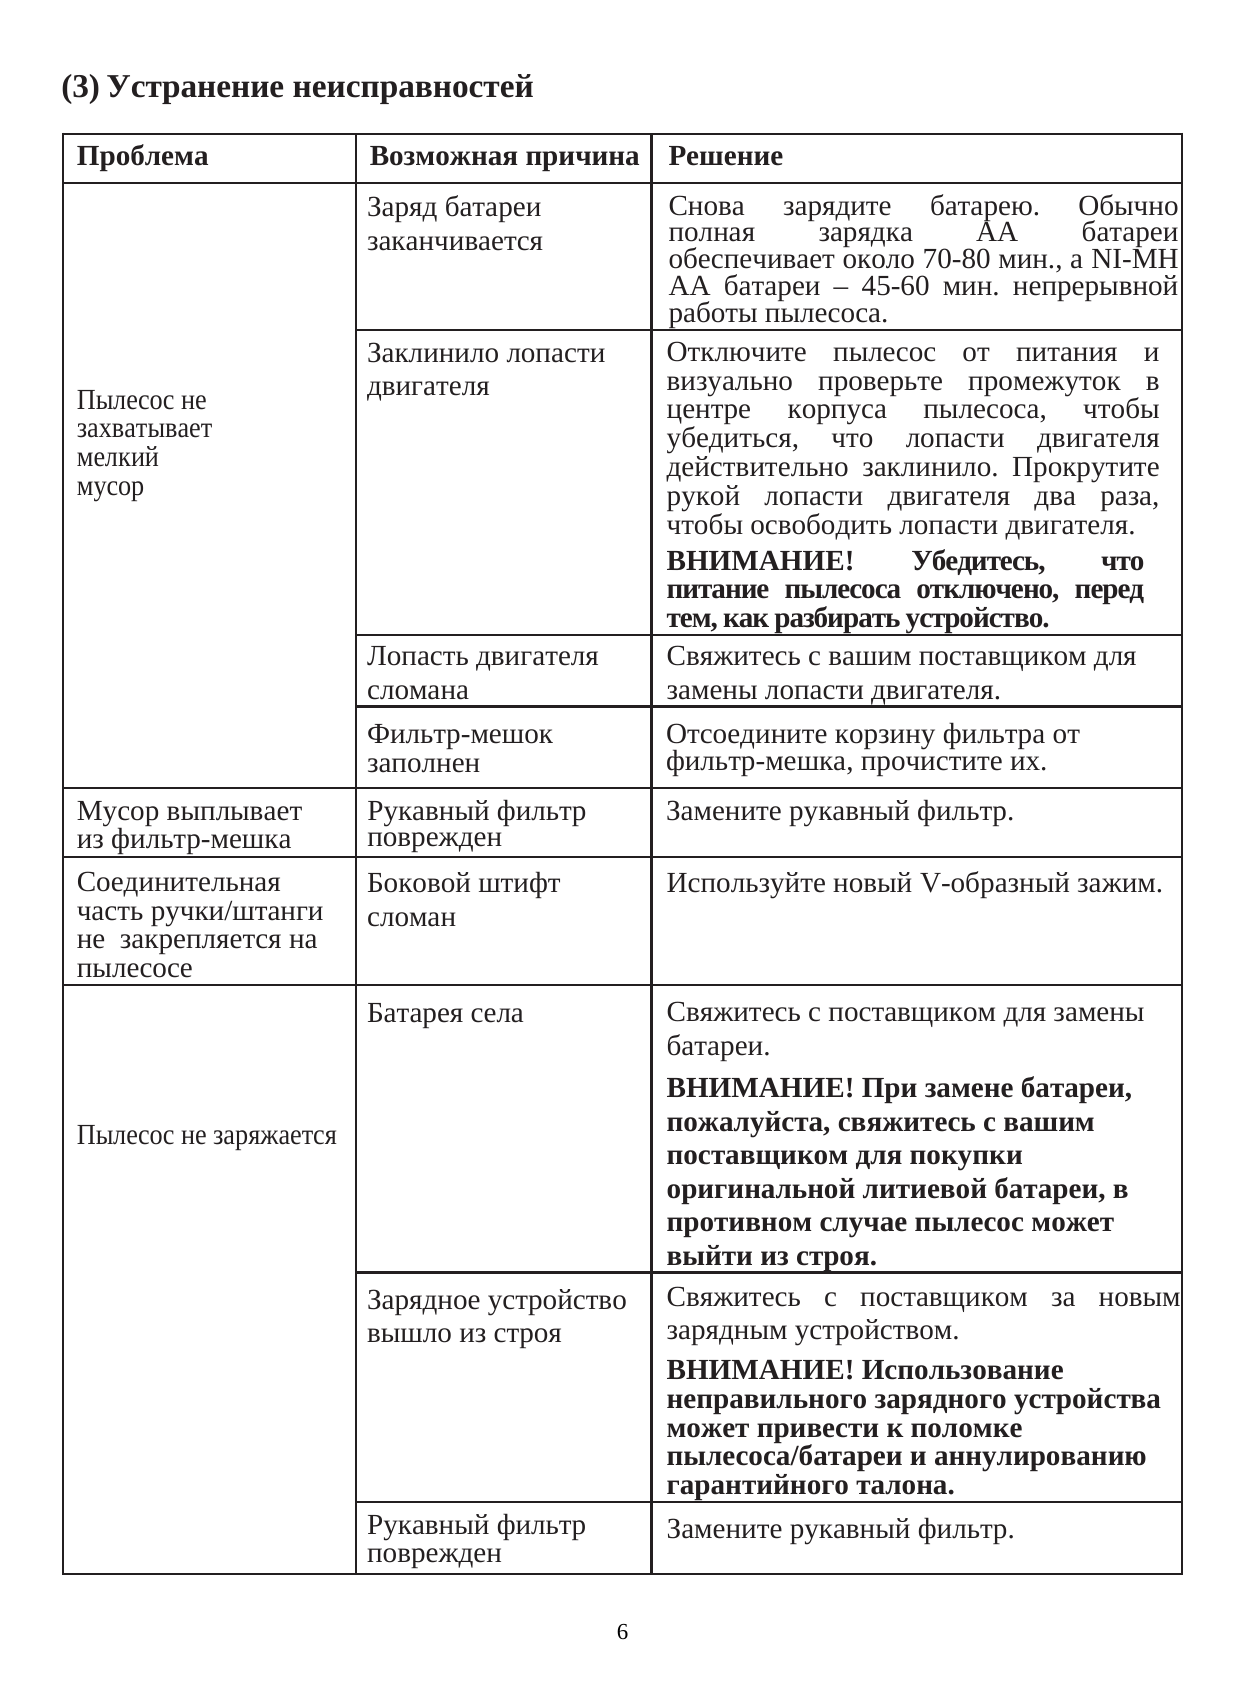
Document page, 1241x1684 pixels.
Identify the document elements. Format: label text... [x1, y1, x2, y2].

table_cell Пылесос не заряжается [64, 986, 355, 1573]
table_cell Заклинило лопасти двигателя [357, 331, 650, 633]
table_cell Зарядное устройство вышло из строя [357, 1274, 650, 1501]
table_cell Рукавный фильтр поврежден [357, 1503, 650, 1573]
table_cell Замените рукавный фильтр. [653, 1503, 1181, 1573]
table_cell Отсоедините корзину фильтра от фильтр-мешка, прочистите их. [653, 708, 1181, 787]
table_cell Свяжитесь с поставщиком за новым зарядным устройством. ВНИМАНИЕ! Использование неправильного зарядного устройства может привести к поломке пылесоса/батареи и аннулированию гарантийного талона. [653, 1274, 1181, 1501]
table_cell Батарея села [357, 986, 650, 1271]
table_cell Отключите пылесос от питания и визуально проверьте промежуток в центре корпуса пылесоса, чтобы убедиться, что лопасти двигателя действительно заклинило. Прокрутите рукой лопасти двигателя два раза, чтобы освободить лопасти двигателя. ВНИМАНИЕ! Убедитесь, что питание пылесоса отключено, перед тем, как разбирать устройство. [653, 331, 1181, 633]
list Устранение неисправностей [61, 66, 1234, 104]
table_cell Боковой штифт сломан [357, 858, 650, 984]
table_cell Мусор выплывает из фильтр-мешка [64, 789, 355, 856]
table_header Решение [653, 135, 1181, 182]
table_header Проблема [64, 135, 355, 182]
table_cell Соединительная часть ручки/штанги не закрепляется на пылесосе [64, 858, 355, 984]
table_cell Пылесос не захватывает мелкий мусор [64, 184, 355, 787]
table_cell Заряд батареи заканчивается [357, 184, 650, 328]
table_cell Используйте новый V-образный зажим. [653, 858, 1181, 984]
table_cell Свяжитесь с поставщиком для замены батареи. ВНИМАНИЕ! При замене батареи, пожалуйста, свяжитесь с вашим поставщиком для покупки оригинальной литиевой батареи, в противном случае пылесос может выйти из строя. [653, 986, 1181, 1271]
table_cell Фильтр-мешок заполнен [357, 708, 650, 787]
table_header Возможная причина [357, 135, 650, 182]
table_cell Лопасть двигателя сломана [357, 636, 650, 705]
table_cell Замените рукавный фильтр. [653, 789, 1181, 856]
table_cell Рукавный фильтр поврежден [357, 789, 650, 856]
table_cell Снова зарядите батарею. Обычно полная зарядка АА батареи обеспечивает около 70-80 мин., а NI-MH AA батареи – 45-60 мин. непрерывной работы пылесоса. [653, 184, 1181, 328]
table_cell Свяжитесь с вашим поставщиком для замены лопасти двигателя. [653, 636, 1181, 705]
